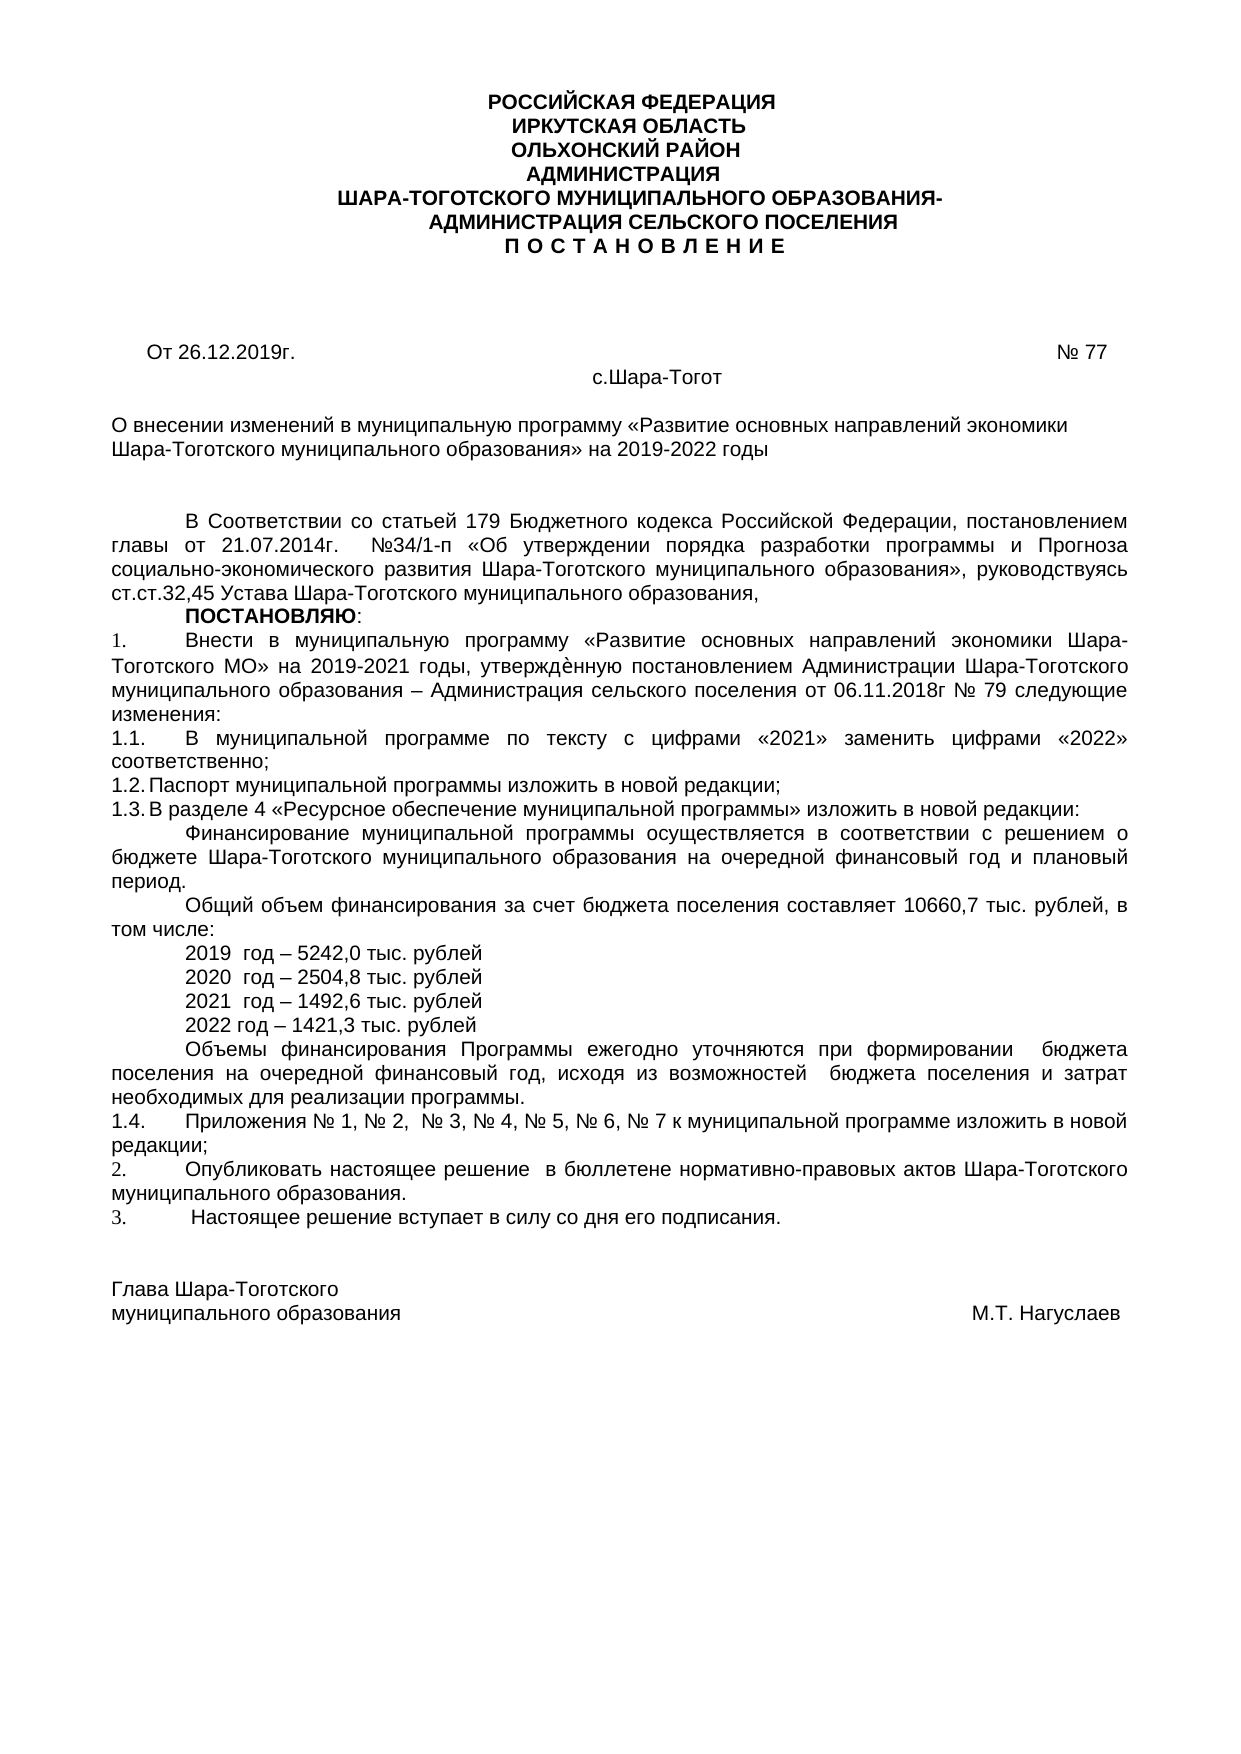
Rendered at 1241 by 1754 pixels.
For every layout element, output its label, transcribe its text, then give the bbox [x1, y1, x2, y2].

text 2021 год – 1492,6 тыс. рублей [111, 989, 1129, 1013]
text От 26.12.2019г. № 77 [146, 337, 1129, 365]
text АДМИНИСТРАЦИЯ СЕЛЬСКОГО ПОСЕЛЕНИЯ [111, 209, 1129, 233]
text АДМИНИСТРАЦИЯ [111, 162, 1129, 186]
text Объемы финансирования Программы ежегодно уточняются при формировании бюджета поселения на очередной финансовый год, исходя из возможностей бюджета поселения и затрат необходимых для реализации программы. [111, 1037, 1129, 1109]
list Настоящее решение вступает в силу со дня его подписания. [111, 1205, 1129, 1229]
text ПОСТАНОВЛЕНИЕ [196, 233, 1129, 257]
list В муниципальной программе по тексту с цифрами «2021» заменить цифрами «2022» соответственно; [111, 725, 1129, 773]
text с.Шара-Тогот [111, 365, 1129, 389]
text 2022 год – 1421,3 тыс. рублей [111, 1013, 1129, 1037]
text муниципального образования М.Т. Нагуслаев [111, 1301, 1129, 1325]
text 2020 год – 2504,8 тыс. рублей [111, 965, 1129, 989]
text ОЛЬХОНСКИЙ РАЙОН [111, 138, 1129, 162]
text Глава Шара-Тоготского [111, 1277, 1129, 1301]
text РОССИЙСКАЯ ФЕДЕРАЦИЯ [111, 90, 1129, 114]
text В Соответствии со статьей 179 Бюджетного кодекса Российской Федерации, постановлением главы от 21.07.2014г. №34/1-п «Об утверждении порядка разработки программы и Прогноза социально-экономического развития Шара-Тоготского муниципального образования», руководствуясь ст.ст.32,45 Устава Шара-Тоготского муниципального образования, [111, 508, 1129, 604]
text ПОСТАНОВЛЯЮ: [111, 604, 1129, 628]
list Опубликовать настоящее решение в бюллетене нормативно-правовых актов Шара-Тоготского муниципального образования. [111, 1157, 1129, 1205]
text 2019 год – 5242,0 тыс. рублей [111, 941, 1129, 965]
text Финансирование муниципальной программы осуществляется в соответствии с решением о бюджете Шара-Тоготского муниципального образования на очередной финансовый год и плановый период. [111, 821, 1129, 893]
text ИРКУТСКАЯ ОБЛАСТЬ [111, 114, 1129, 138]
list Паспорт муниципальной программы изложить в новой редакции; [111, 773, 1129, 797]
text О внесении изменений в муниципальную программу «Развитие основных направлений экономики Шара-Тоготского муниципального образования» на 2019-2022 годы [111, 413, 1129, 461]
text ШАРА-ТОГОТСКОГО МУНИЦИПАЛЬНОГО ОБРАЗОВАНИЯ- [111, 186, 1129, 209]
list Приложения № 1, № 2, № 3, № 4, № 5, № 6, № 7 к муниципальной программе изложить в новой редакции; [111, 1109, 1129, 1157]
list В разделе 4 «Ресурсное обеспечение муниципальной программы» изложить в новой редакции: [111, 797, 1129, 821]
list Внести в муниципальную программу «Развитие основных направлений экономики Шара-Тоготского МО» на 2019-2021 годы, утверждѐнную постановлением Администрации Шара-Тоготского муниципального образования – Администрация сельского поселения от 06.11.2018г № 79 следующие изменения: [111, 628, 1129, 725]
text Общий объем финансирования за счет бюджета поселения составляет 10660,7 тыс. рублей, в том числе: [111, 893, 1129, 941]
